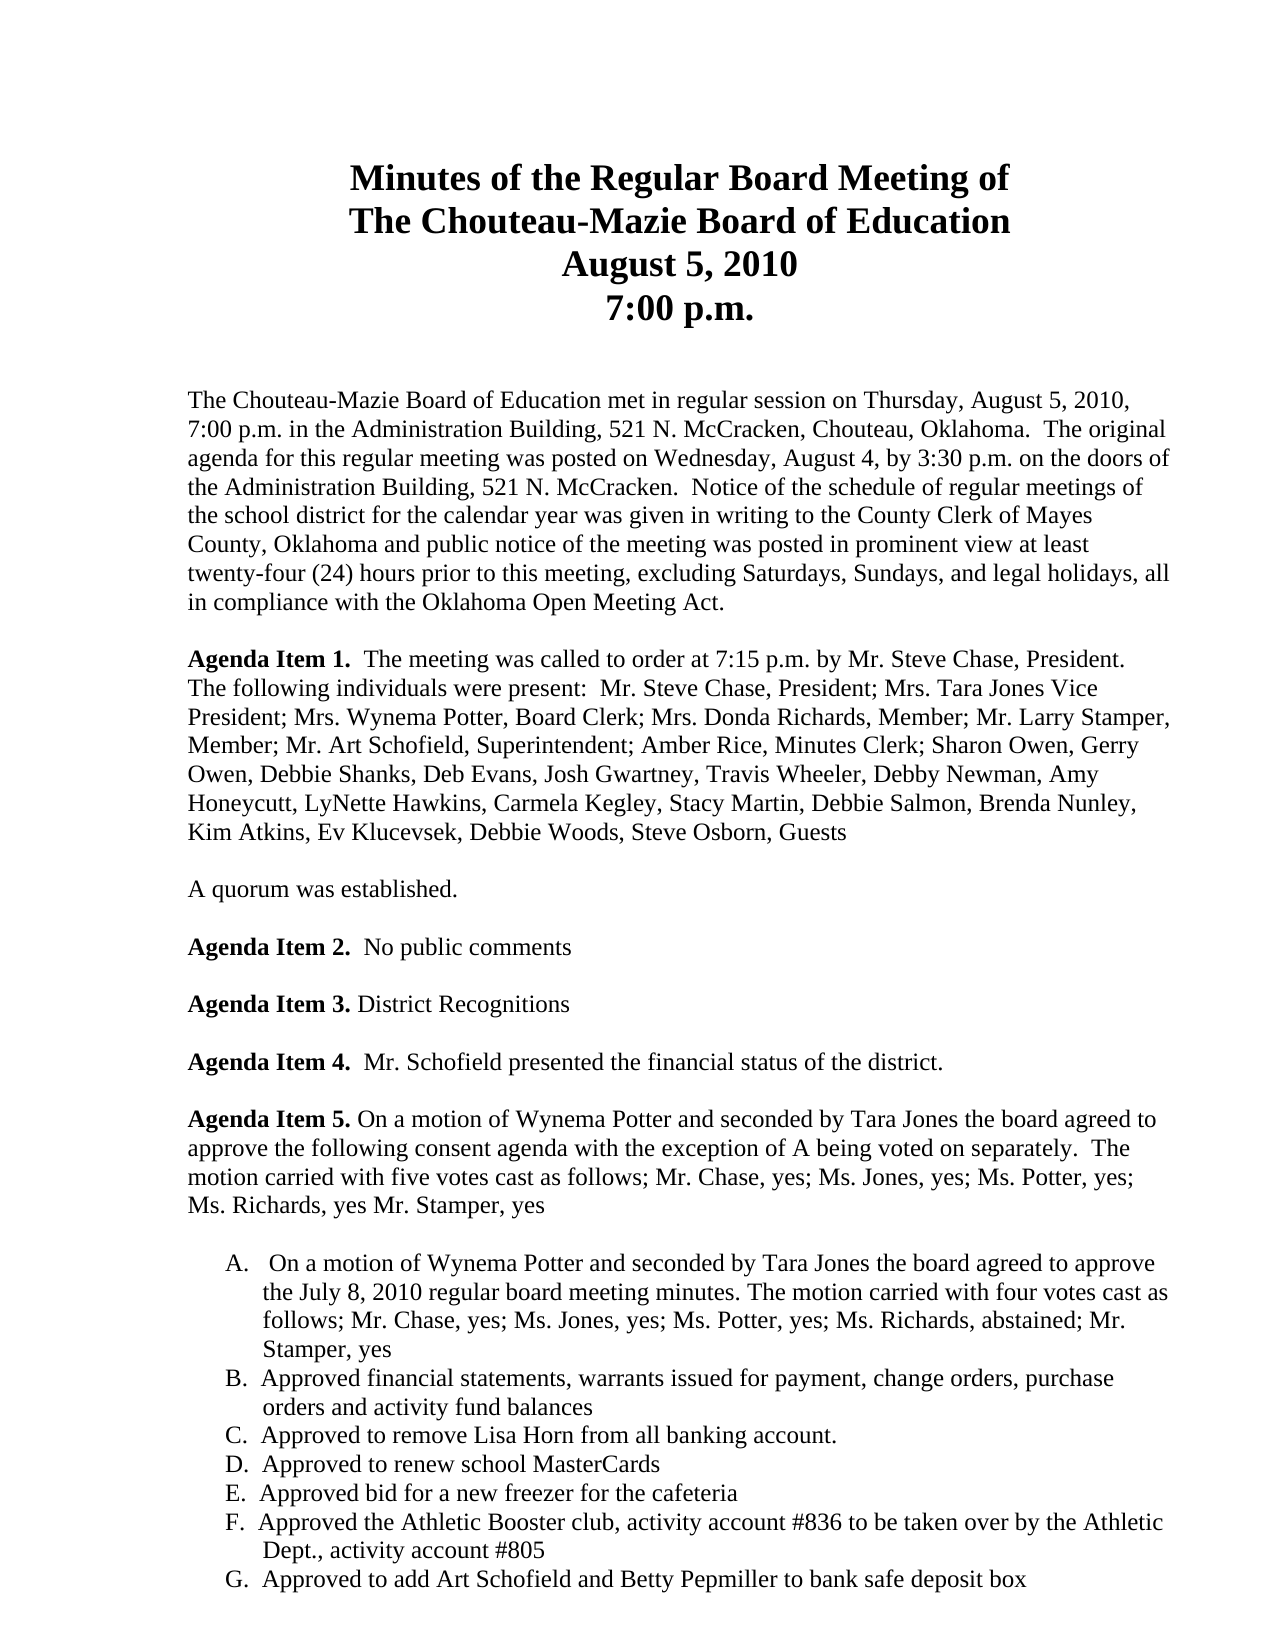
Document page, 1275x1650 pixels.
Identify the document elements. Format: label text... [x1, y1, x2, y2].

text Minutes of the Regular Board Meeting of [187, 156, 1172, 199]
text Agenda Item 3. District Recognitions [187, 989, 1172, 1018]
list On a motion of Wynema Potter and seconded by Tara Jones the board agreed to approve the July 8, 2010 regular board meeting minutes. The motion carried with four votes cast as follows; Mr. Chase, yes; Ms. Jones, yes; Ms. Potter, yes; Ms. Richards, abstained; Mr. Stamper, yes [225, 1248, 1172, 1363]
text Agenda Item 4. Mr. Schofield presented the financial status of the district. [187, 1047, 1172, 1076]
text G. Approved to add Art Schofield and Betty Pepmiller to bank safe deposit box [225, 1564, 1172, 1593]
text Agenda Item 1. The meeting was called to order at 7:15 p.m. by Mr. Steve Chase, President. The following individuals were present: Mr. Steve Chase, President; Mrs. Tara Jones Vice President; Mrs. Wynema Potter, Board Clerk; Mrs. Donda Richards, Member; Mr. Larry Stamper, Member; Mr. Art Schofield, Superintendent; Amber Rice, Minutes Clerk; Sharon Owen, Gerry Owen, Debbie Shanks, Deb Evans, Josh Gwartney, Travis Wheeler, Debby Newman, Amy Honeycutt, LyNette Hawkins, Carmela Kegley, Stacy Martin, Debbie Salmon, Brenda Nunley, Kim Atkins, Ev Klucevsek, Debbie Woods, Steve Osborn, Guests [187, 644, 1172, 846]
text 7:00 p.m. [187, 285, 1172, 328]
text The Chouteau-Mazie Board of Education [187, 199, 1172, 242]
text August 5, 2010 [187, 242, 1172, 285]
text The Chouteau-Mazie Board of Education met in regular session on Thursday, August 5, 2010, 7:00 p.m. in the Administration Building, 521 N. McCracken, Chouteau, Oklahoma. The original agenda for this regular meeting was posted on Wednesday, August 4, by 3:30 p.m. on the doors of the , 521 N. McCracken. Notice of the schedule of regular meetings of the school district for the calendar year was given in writing to the County Clerk of Mayes County, Oklahoma and public notice of the meeting was posted in prominent view at least twenty-four (24) hours prior to this meeting, excluding Saturdays, Sundays, and legal holidays, all in compliance with the Oklahoma Open Meeting Act. [187, 386, 1172, 616]
text E. Approved bid for a new freezer for the cafeteria [225, 1478, 1172, 1507]
text F. Approved the Athletic Booster club, activity account #836 to be taken over by the Athletic Dept., activity account #805 [225, 1507, 1172, 1564]
text B. Approved financial statements, warrants issued for payment, change orders, purchase orders and activity fund balances [187, 1363, 1172, 1421]
text D. Approved to renew school MasterCards [225, 1449, 1172, 1478]
text A quorum was established. [187, 874, 1172, 903]
text Agenda Item 2. No public comments [187, 932, 1172, 961]
text C. Approved to remove Lisa Horn from all banking account. [225, 1421, 1172, 1449]
text Agenda Item 5. On a motion of Wynema Potter and seconded by Tara Jones the board agreed to approve the following consent agenda with the exception of A being voted on separately. The motion carried with five votes cast as follows; Mr. Chase, yes; Ms. Jones, yes; Ms. Potter, yes; Ms. Richards, yes Mr. Stamper, yes [187, 1104, 1172, 1219]
